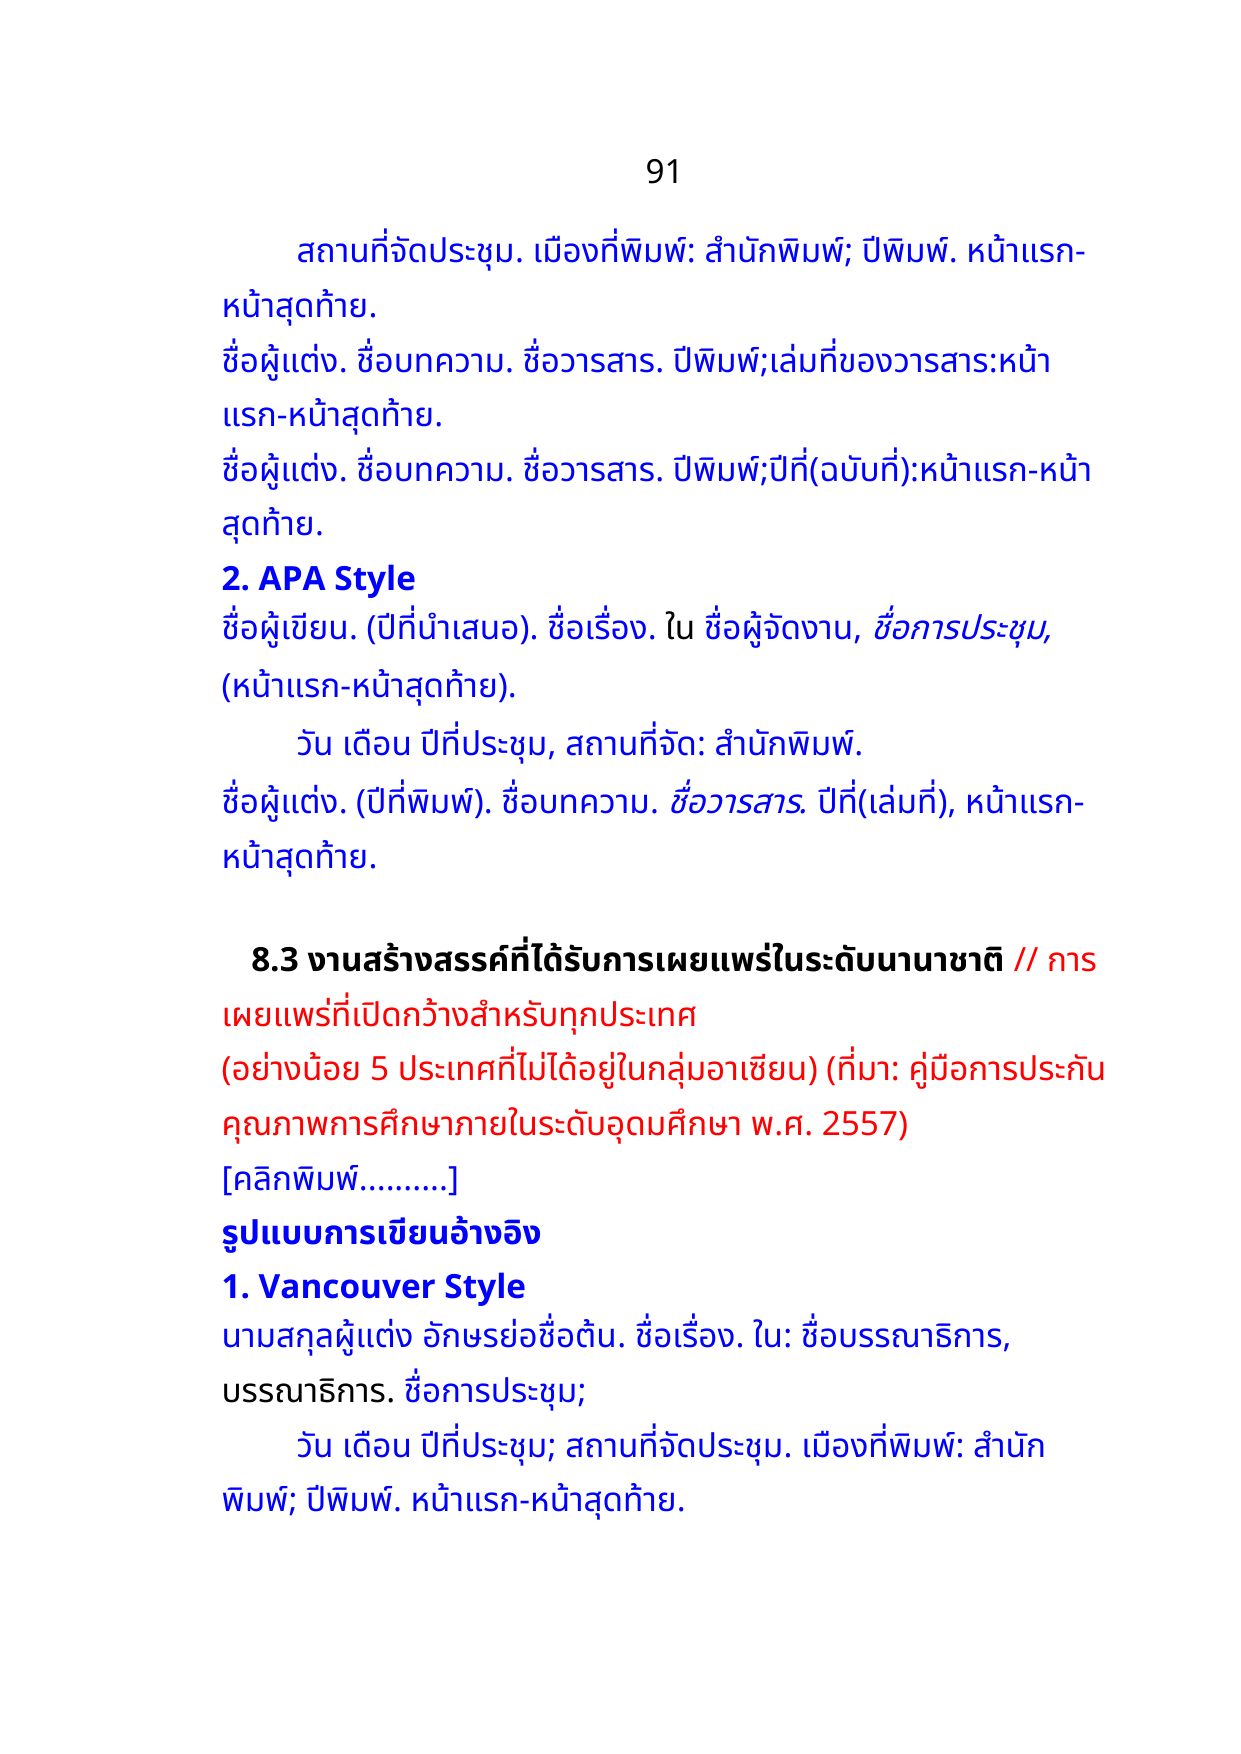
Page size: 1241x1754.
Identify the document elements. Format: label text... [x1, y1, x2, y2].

list วัน เดือน ปีที่ประชุม, สถานที่จัด: สำนักพิมพ์. [221, 720, 1107, 771]
text (อย่างน้อย 5 ประเทศที่ไม่ได้อยู่ในกลุ่มอาเซียน) (ที่มา: คู่มือการประกันคุณภาพการศึกษาภายในระดับอุดมศึกษา พ.ศ. 2557) [221, 1045, 1137, 1150]
text ชื่อผู้แต่ง. ชื่อบทความ. ชื่อวารสาร. ปีพิมพ์;เล่มที่ของวารสาร:หน้าแรก-หน้าสุดท้าย. [221, 336, 1107, 442]
text รูปแบบการเขียนอ้างอิง [221, 1209, 1107, 1259]
text สถานที่จัดประชุม. เมืองที่พิมพ์: สำนักพิมพ์; ปีพิมพ์. หน้าแรก-หน้าสุดท้าย. [221, 227, 1107, 332]
text 8.3 งานสร้างสรรค์ที่ได้รับการเผยแพร่ในระดับนานาชาติ // การเผยแพร่ที่เปิดกว้างสำหรับทุกประเทศ [221, 936, 1137, 1041]
text 2. APA Style [221, 555, 1107, 600]
text ชื่อผู้แต่ง. ชื่อบทความ. ชื่อวารสาร. ปีพิมพ์;ปีที่(ฉบับที่):หน้าแรก-หน้าสุดท้าย. [221, 446, 1107, 551]
text ชื่อผู้แต่ง. (ปีที่พิมพ์). ชื่อบทความ. ชื่อวารสาร. ปีที่(เล่มที่), หน้าแรก-หน้าสุดท้าย. [221, 778, 1107, 883]
text 1. Vancouver Style [221, 1263, 1107, 1309]
list ชื่อผู้เขียน. (ปีที่นำเสนอ). ชื่อเรื่อง. ใน ชื่อผู้จัดงาน, ชื่อการประชุม, (หน้าแรก-หน้าสุดท้าย). [221, 604, 1107, 712]
text นามสกุลผู้แต่ง อักษรย่อชื่อต้น. ชื่อเรื่อง. ใน: ชื่อบรรณาธิการ, บรรณาธิการ. ชื่อการประชุม; [221, 1312, 1107, 1417]
text วัน เดือน ปีที่ประชุม; สถานที่จัดประชุม. เมืองที่พิมพ์: สำนักพิมพ์; ปีพิมพ์. หน้าแรก-หน้าสุดท้าย. [221, 1421, 1107, 1527]
